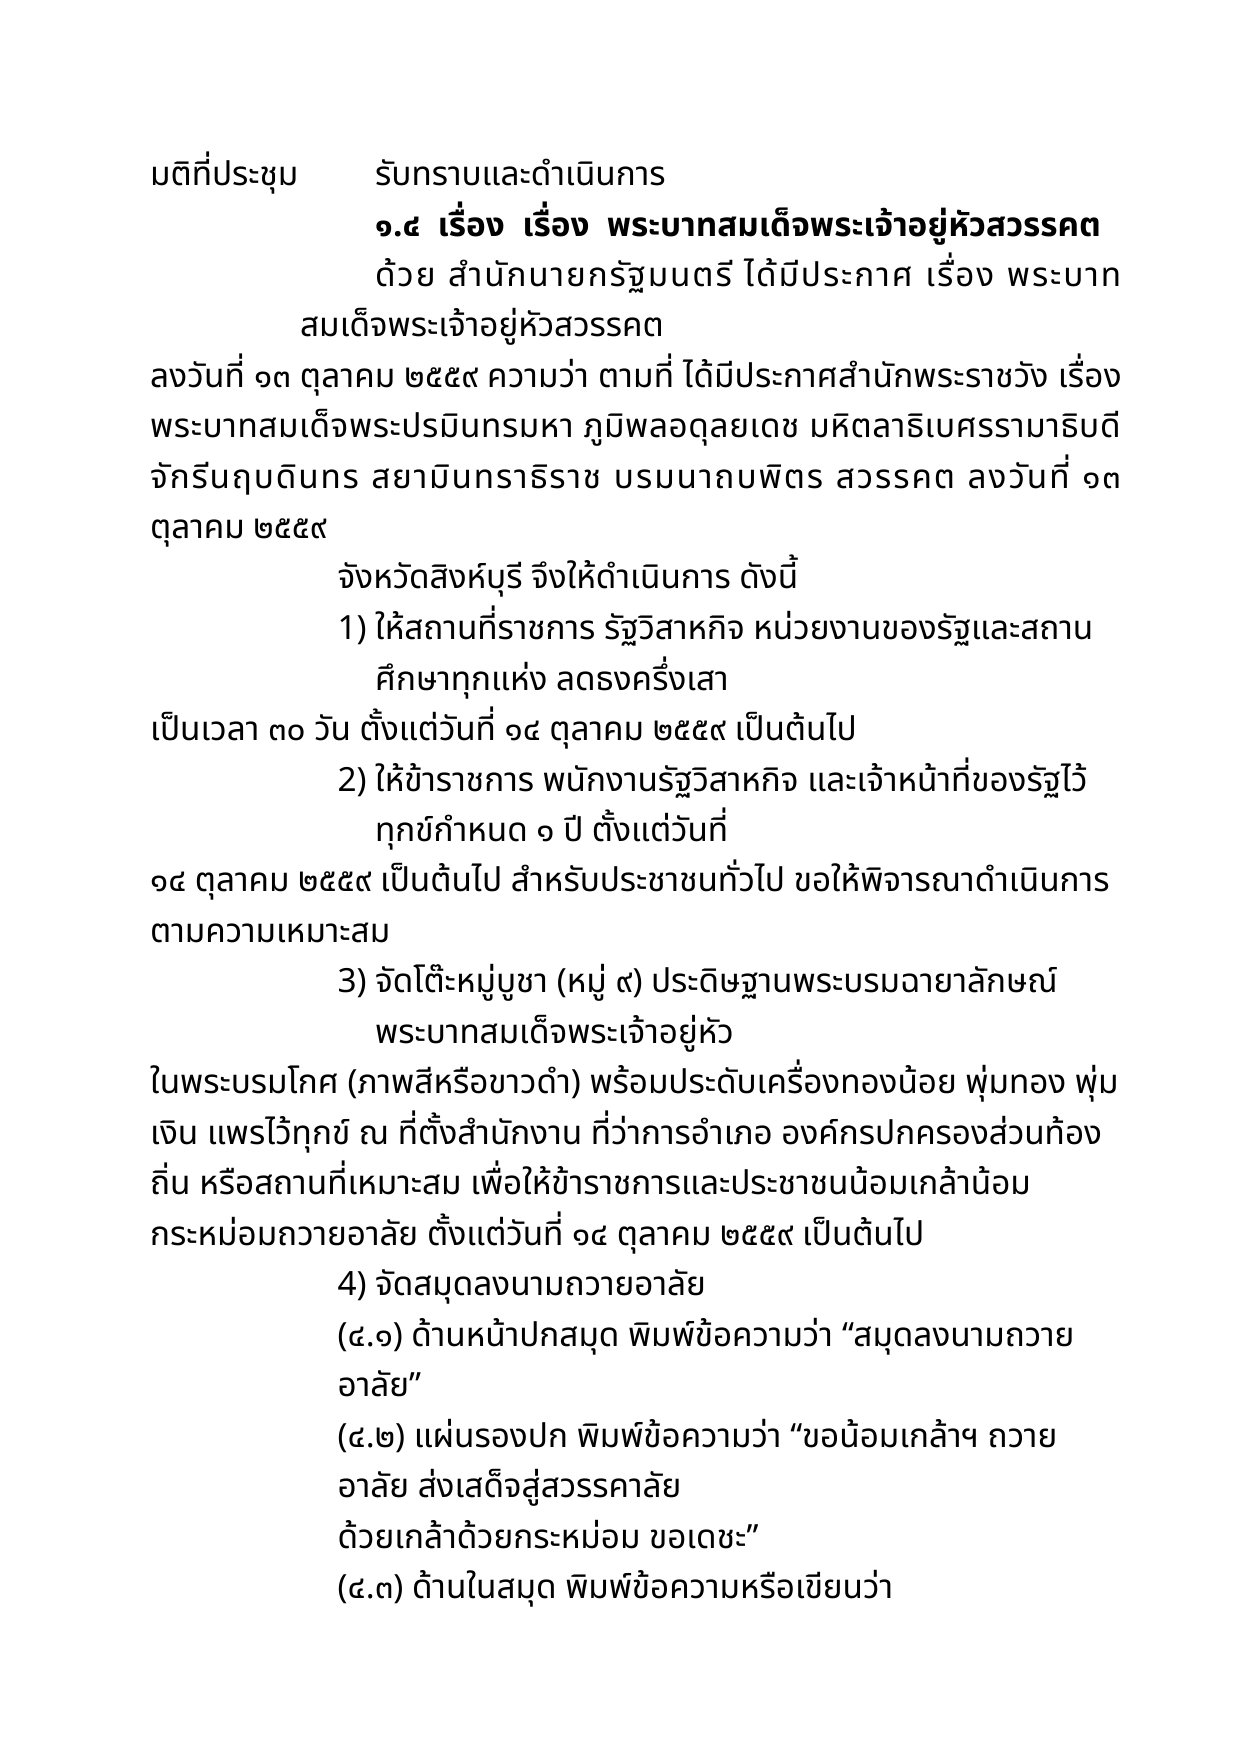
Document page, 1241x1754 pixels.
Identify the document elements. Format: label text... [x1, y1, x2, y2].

text (๔.๓) ด้านในสมุด พิมพ์ข้อความหรือเขียนว่า [337, 1563, 1122, 1614]
text ลงวันที่ ๑๓ ตุลาคม ๒๕๕๙ ความว่า ตามที่ ได้มีประกาศสำนักพระราชวัง เรื่อง พระบาทสมเด็จพระปรมินทรมหา ภูมิพลอดุลยเดช มหิตลาธิเบศรรามาธิบดี จักรีนฤบดินทร สยามินทราธิราช บรมนาถบพิตร สวรรคต ลงวันที่ ๑๓ ตุลาคม ๒๕๕๙ [150, 352, 1122, 553]
text ด้วย สำนักนายกรัฐมนตรี ได้มีประกาศ เรื่อง พระบาทสมเด็จพระเจ้าอยู่หัวสวรรคต [300, 251, 1122, 352]
list จัดสมุดลงนามถวายอาลัย [337, 1260, 1122, 1311]
text (๔.๒) แผ่นรองปก พิมพ์ข้อความว่า “ขอน้อมเกล้าฯ ถวายอาลัย ส่งเสด็จสู่สวรรคาลัย [337, 1412, 1122, 1513]
text ด้วยเกล้าด้วยกระหม่อม ขอเดชะ” [337, 1513, 1122, 1563]
text มติที่ประชุม รับทราบและดำเนินการ [150, 150, 1122, 200]
text ในพระบรมโกศ (ภาพสีหรือขาวดำ) พร้อมประดับเครื่องทองน้อย พุ่มทอง พุ่มเงิน แพรไว้ทุกข์ ณ ที่ตั้งสำนักงาน ที่ว่าการอำเภอ องค์กรปกครองส่วนท้องถิ่น หรือสถานที่เหมาะสม เพื่อให้ข้าราชการและประชาชนน้อมเกล้าน้อมกระหม่อมถวายอาลัย ตั้งแต่วันที่ ๑๔ ตุลาคม ๒๕๕๙ เป็นต้นไป [150, 1058, 1122, 1260]
text เป็นเวลา ๓๐ วัน ตั้งแต่วันที่ ๑๔ ตุลาคม ๒๕๕๙ เป็นต้นไป [150, 705, 1122, 755]
list จัดโต๊ะหมู่บูชา (หมู่ ๙) ประดิษฐานพระบรมฉายาลักษณ์พระบาทสมเด็จพระเจ้าอยู่หัว [337, 957, 1122, 1058]
text ๑.๔ เรื่อง เรื่อง พระบาทสมเด็จพระเจ้าอยู่หัวสวรรคต [300, 200, 1141, 251]
list ให้สถานที่ราชการ รัฐวิสาหกิจ หน่วยงานของรัฐและสถานศึกษาทุกแห่ง ลดธงครึ่งเสา [337, 604, 1122, 705]
text (๔.๑) ด้านหน้าปกสมุด พิมพ์ข้อความว่า “สมุดลงนามถวายอาลัย” [337, 1311, 1122, 1412]
text จังหวัดสิงห์บุรี จึงให้ดำเนินการ ดังนี้ [262, 553, 1122, 604]
text ๑๔ ตุลาคม ๒๕๕๙ เป็นต้นไป สำหรับประชาชนทั่วไป ขอให้พิจารณาดำเนินการตามความเหมาะสม [150, 856, 1122, 957]
list ให้ข้าราชการ พนักงานรัฐวิสาหกิจ และเจ้าหน้าที่ของรัฐไว้ทุกข์กำหนด ๑ ปี ตั้งแต่วันที่ [337, 755, 1122, 856]
